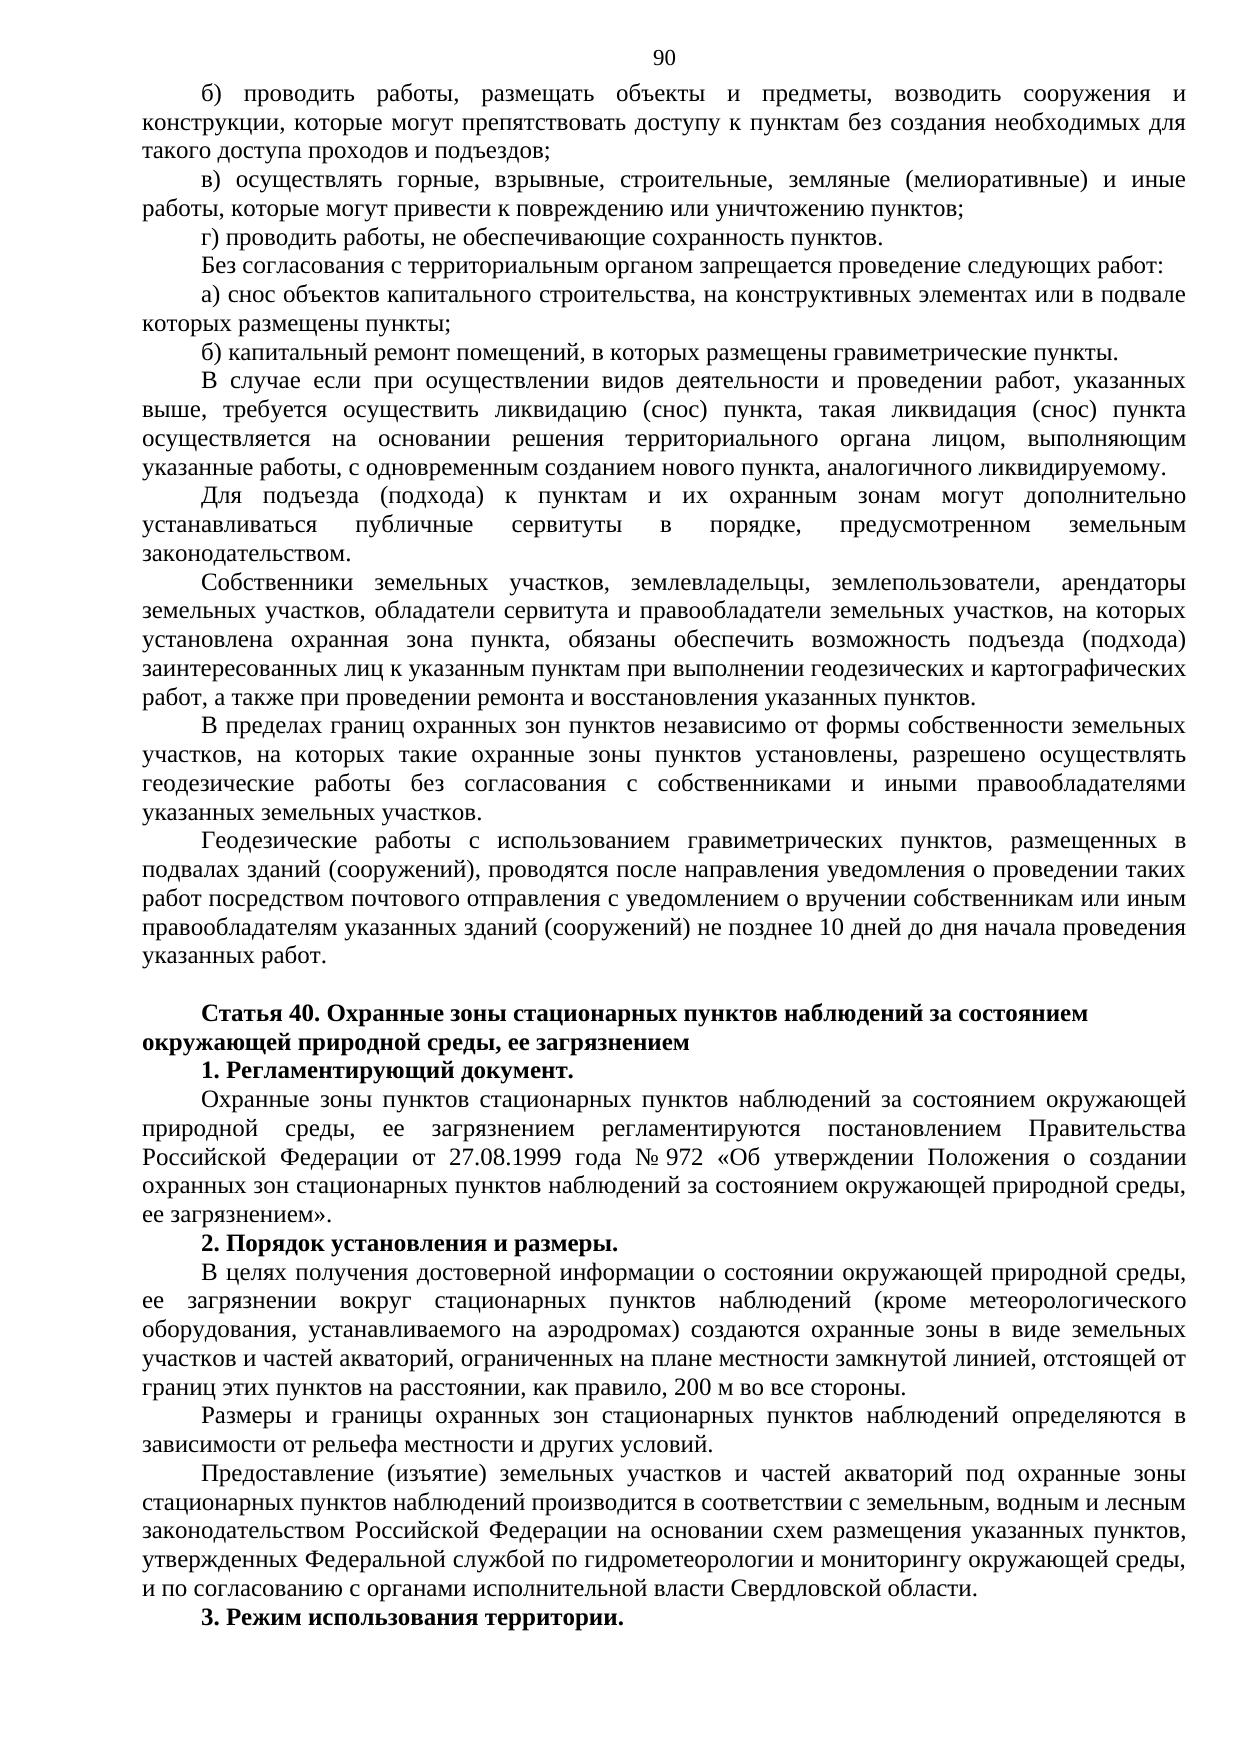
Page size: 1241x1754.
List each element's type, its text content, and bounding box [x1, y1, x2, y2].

text 1. Регламентирующий документ. [142, 1055, 1187, 1084]
text В пределах границ охранных зон пунктов независимо от формы собственности земельных участков, на которых такие охранные зоны пунктов установлены, разрешено осуществлять геодезические работы без согласования с собственниками и иными правообладателями указанных земельных участков. [142, 710, 1187, 825]
text а) снос объектов капитального строительства, на конструктивных элементах или в подвале которых размещены пункты; [142, 279, 1187, 337]
text Статья 40. Охранные зоны стационарных пунктов наблюдений за состоянием окружающей природной среды, ее загрязнением [142, 998, 1187, 1055]
text Предоставление (изъятие) земельных участков и частей акваторий под охранные зоны стационарных пунктов наблюдений производится в соответствии с земельным, водным и лесным законодательством Российской Федерации на основании схем размещения указанных пунктов, утвержденных Федеральной службой по гидрометеорологии и мониторингу окружающей среды, и по согласованию с органами исполнительной власти Свердловской области. [142, 1458, 1187, 1602]
text Для подъезда (подхода) к пунктам и их охранным зонам могут дополнительно устанавливаться публичные сервитуты в порядке, предусмотренном земельным законодательством. [142, 480, 1187, 567]
text Охранные зоны пунктов стационарных пунктов наблюдений за состоянием окружающей природной среды, ее загрязнением регламентируются постановлением Правительства Российской Федерации от 27.08.1999 года № 972 «Об утверждении Положения о создании охранных зон стационарных пунктов наблюдений за состоянием окружающей природной среды, ее загрязнением». [142, 1084, 1187, 1228]
text Без согласования с территориальным органом запрещается проведение следующих работ: [142, 250, 1187, 279]
text Геодезические работы с использованием гравиметрических пунктов, размещенных в подвалах зданий (сооружений), проводятся после направления уведомления о проведении таких работ посредством почтового отправления с уведомлением о вручении собственникам или иным правообладателям указанных зданий (сооружений) не позднее 10 дней до дня начала проведения указанных работ. [142, 825, 1187, 969]
text г) проводить работы, не обеспечивающие сохранность пунктов. [142, 222, 1187, 250]
text 3. Режим использования территории. [142, 1602, 1187, 1630]
text в) осуществлять горные, взрывные, строительные, земляные (мелиоративные) и иные работы, которые могут привести к повреждению или уничтожению пунктов; [142, 164, 1187, 222]
text Собственники земельных участков, землевладельцы, землепользователи, арендаторы земельных участков, обладатели сервитута и правообладатели земельных участков, на которых установлена охранная зона пункта, обязаны обеспечить возможность подъезда (подхода) заинтересованных лиц к указанным пунктам при выполнении геодезических и картографических работ, а также при проведении ремонта и восстановления указанных пунктов. [142, 567, 1187, 710]
text Размеры и границы охранных зон стационарных пунктов наблюдений определяются в зависимости от рельефа местности и других условий. [142, 1400, 1187, 1458]
text б) капитальный ремонт помещений, в которых размещены гравиметрические пункты. [142, 337, 1187, 365]
text В целях получения достоверной информации о состоянии окружающей природной среды, ее загрязнении вокруг стационарных пунктов наблюдений (кроме метеорологического оборудования, устанавливаемого на аэродромах) создаются охранные зоны в виде земельных участков и частей акваторий, ограниченных на плане местности замкнутой линией, отстоящей от границ этих пунктов на расстоянии, как правило, 200 м во все стороны. [142, 1257, 1187, 1400]
text В случае если при осуществлении видов деятельности и проведении работ, указанных выше, требуется осуществить ликвидацию (снос) пункта, такая ликвидация (снос) пункта осуществляется на основании решения территориального органа лицом, выполняющим указанные работы, с одновременным созданием нового пункта, аналогичного ликвидируемому. [142, 365, 1187, 480]
text 2. Порядок установления и размеры. [142, 1228, 1187, 1257]
text б) проводить работы, размещать объекты и предметы, возводить сооружения и конструкции, которые могут препятствовать доступу к пунктам без создания необходимых для такого доступа проходов и подъездов; [142, 78, 1187, 164]
